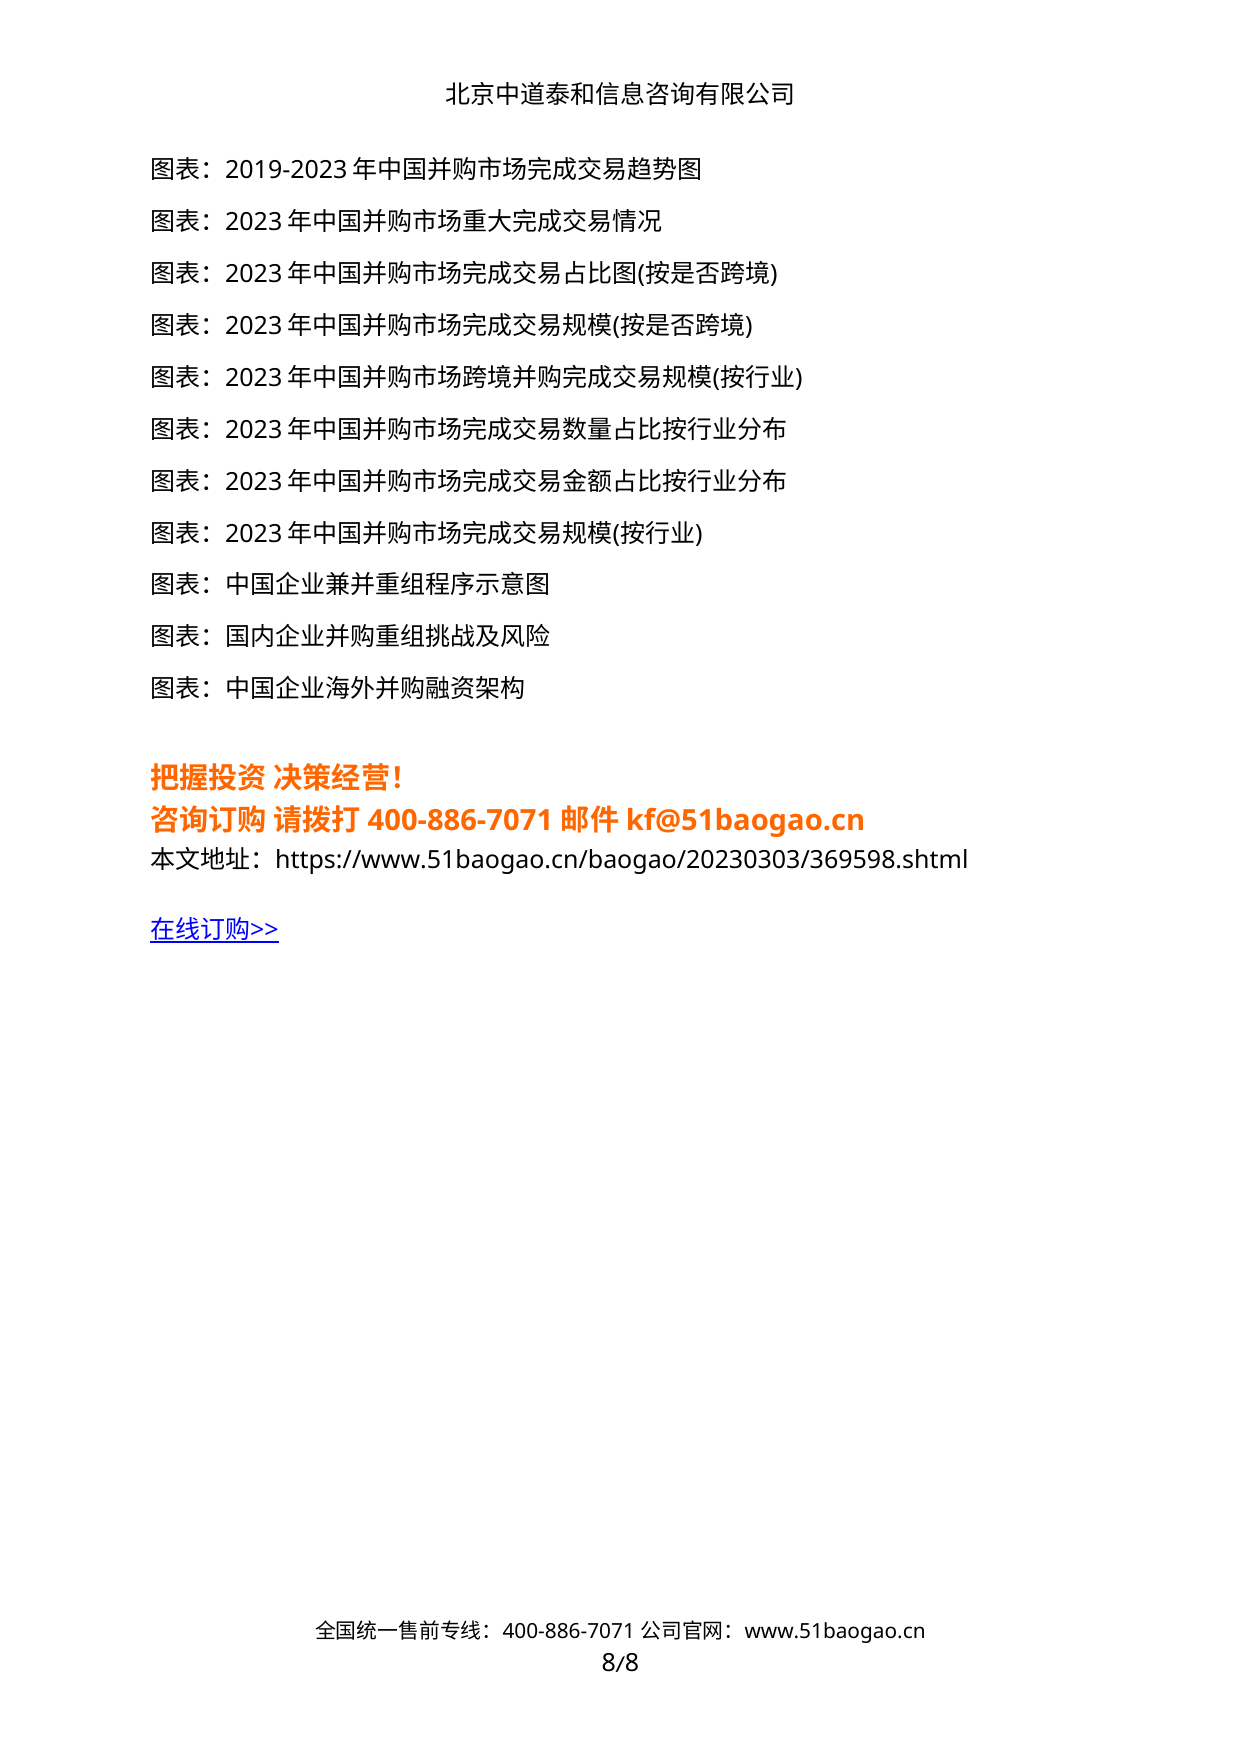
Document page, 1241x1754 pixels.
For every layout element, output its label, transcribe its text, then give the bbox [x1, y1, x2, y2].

text 图表：2023年中国并购市场完成交易规模(按是否跨境) [150, 306, 1090, 342]
text 图表：国内企业并购重组挑战及风险 [150, 617, 1090, 653]
text 图表：2019-2023年中国并购市场完成交易趋势图 [150, 150, 1090, 186]
text 图表：2023年中国并购市场跨境并购完成交易规模(按行业) [150, 357, 1090, 394]
text 图表：中国企业海外并购融资架构 [150, 669, 1090, 705]
text 图表：2023年中国并购市场完成交易数量占比按行业分布 [150, 409, 1090, 446]
text 图表：2023年中国并购市场完成交易规模(按行业) [150, 513, 1090, 549]
text 图表：2023年中国并购市场完成交易占比图(按是否跨境) [150, 254, 1090, 290]
text 图表：中国企业兼并重组程序示意图 [150, 565, 1090, 601]
text 在线订购>> [150, 876, 1090, 946]
text 把握投资 决策经营！咨询订购 请拨打 400-886-7071 邮件 kf@51baogao.cn本文地址：https://www.51baogao.cn/baogao/20230303/369598.shtml [150, 721, 1090, 876]
text 图表：2023年中国并购市场完成交易金额占比按行业分布 [150, 461, 1090, 497]
text 图表：2023年中国并购市场重大完成交易情况 [150, 202, 1090, 238]
